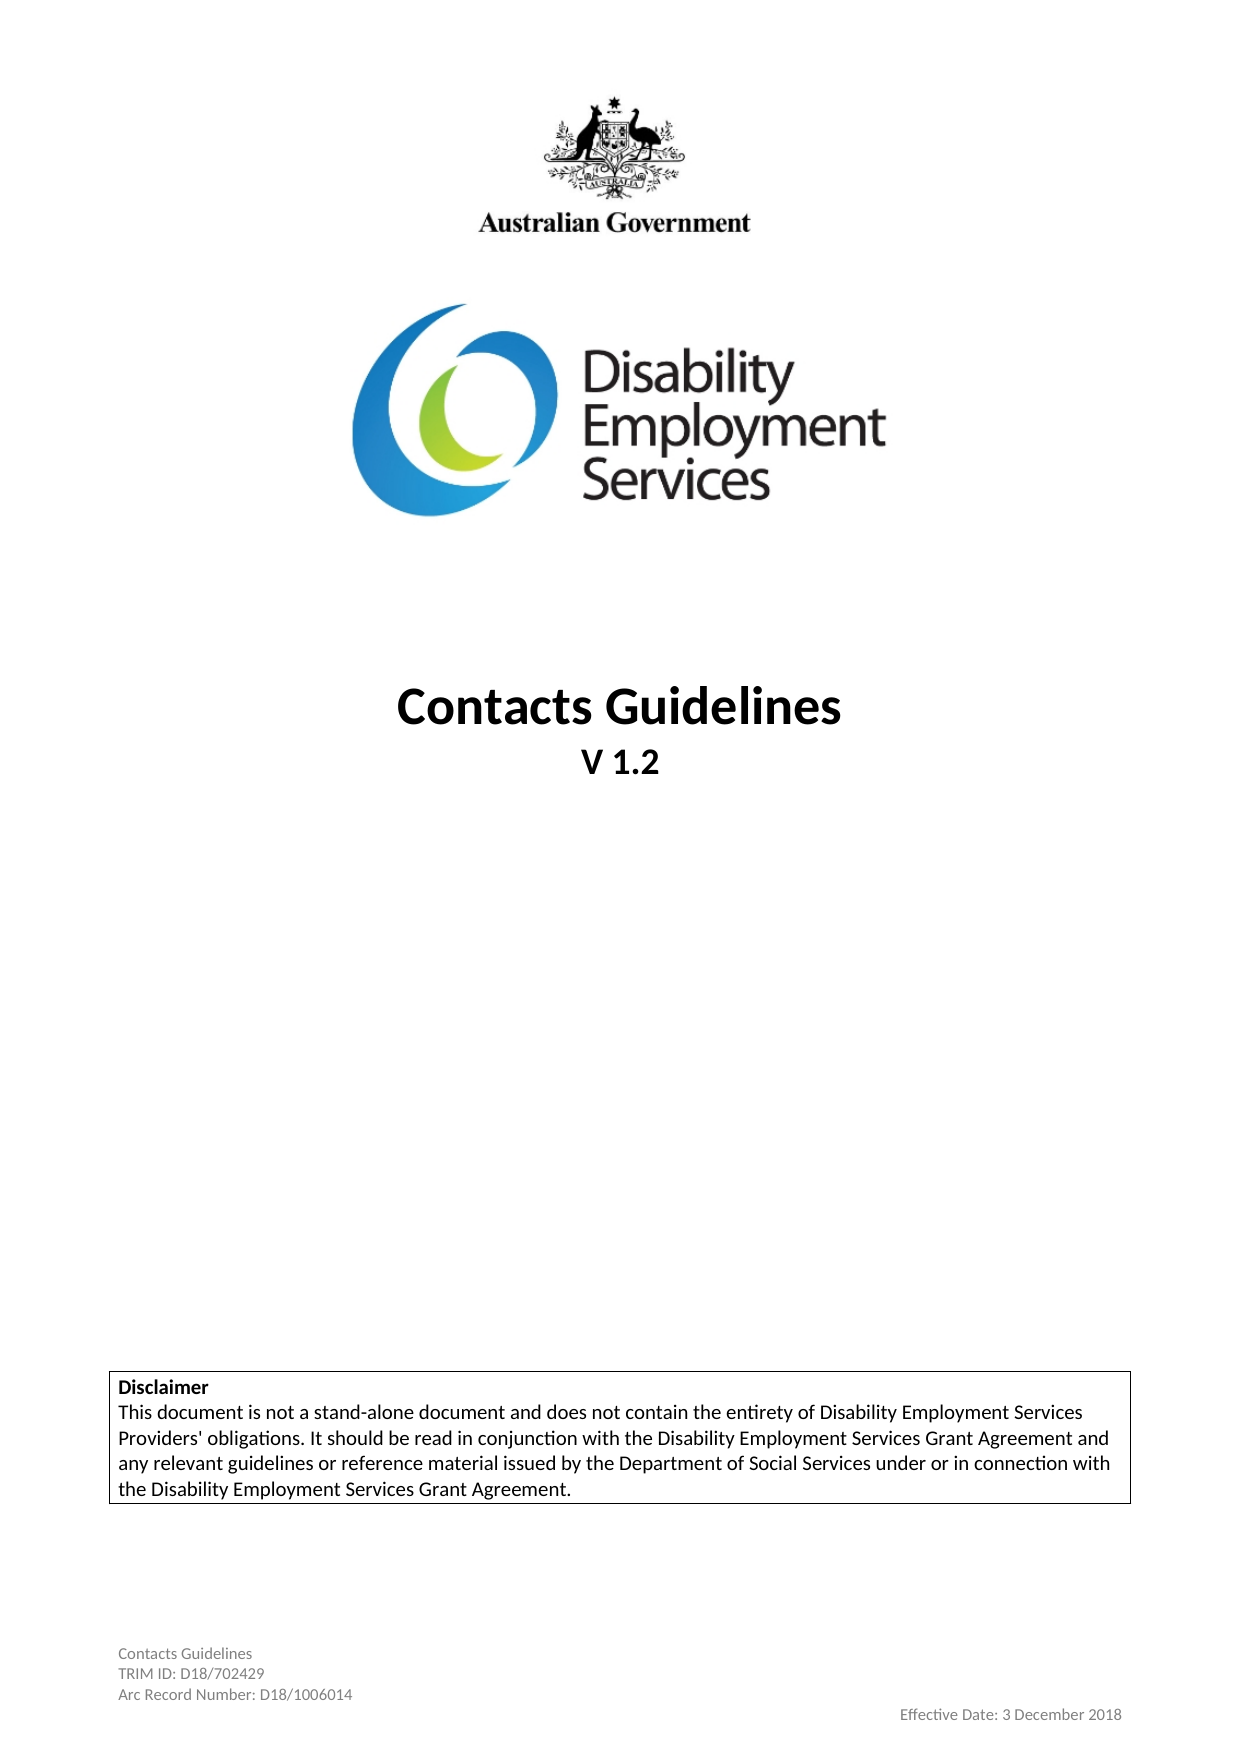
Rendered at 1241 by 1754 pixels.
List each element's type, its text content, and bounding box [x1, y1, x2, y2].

text V 1.2 [118, 738, 1122, 783]
picture [298, 88, 942, 534]
text Disclaimer This document is not a stand-alone document and does not contain the entirety of Disability Employment Services Providers' obligations. It should be read in conjunction with the Disability Employment Services Grant Agreement and any relevant guidelines or reference material issued by the Department of Social Services under or in connection with the Disability Employment Services Grant Agreement. [110, 1372, 1130, 1503]
subtitle Contacts Guidelines [118, 671, 1122, 738]
